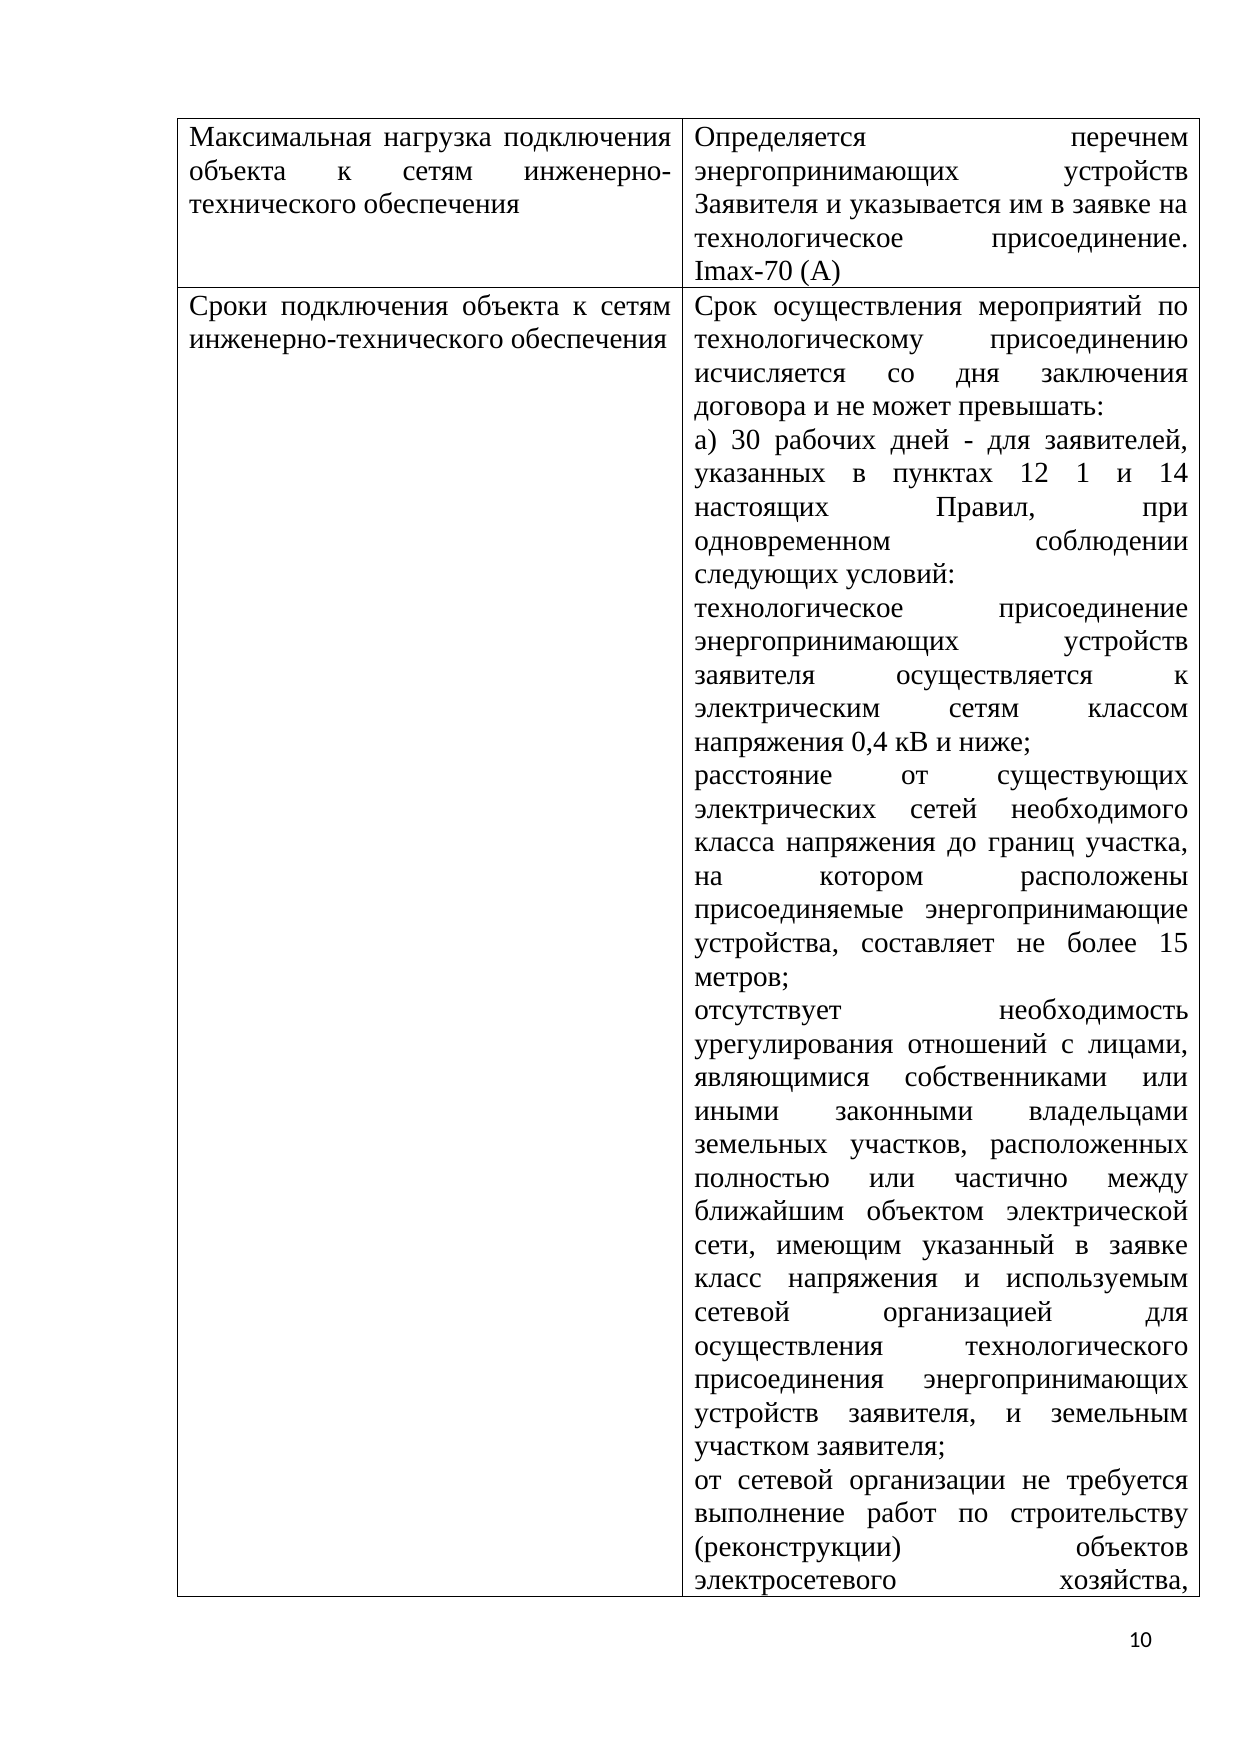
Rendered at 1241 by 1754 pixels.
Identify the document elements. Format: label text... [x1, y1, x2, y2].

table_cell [178, 288, 682, 1596]
table_cell Определяется перечнем энергопринимающих устройств Заявителя и указывается им в заявке на технологическое присоединение. Imax-70 (A) [683, 119, 1199, 287]
table_cell Максимальная нагрузка подключения объекта к сетям инженерно-технического обеспечения [178, 119, 682, 287]
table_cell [683, 288, 1199, 1596]
